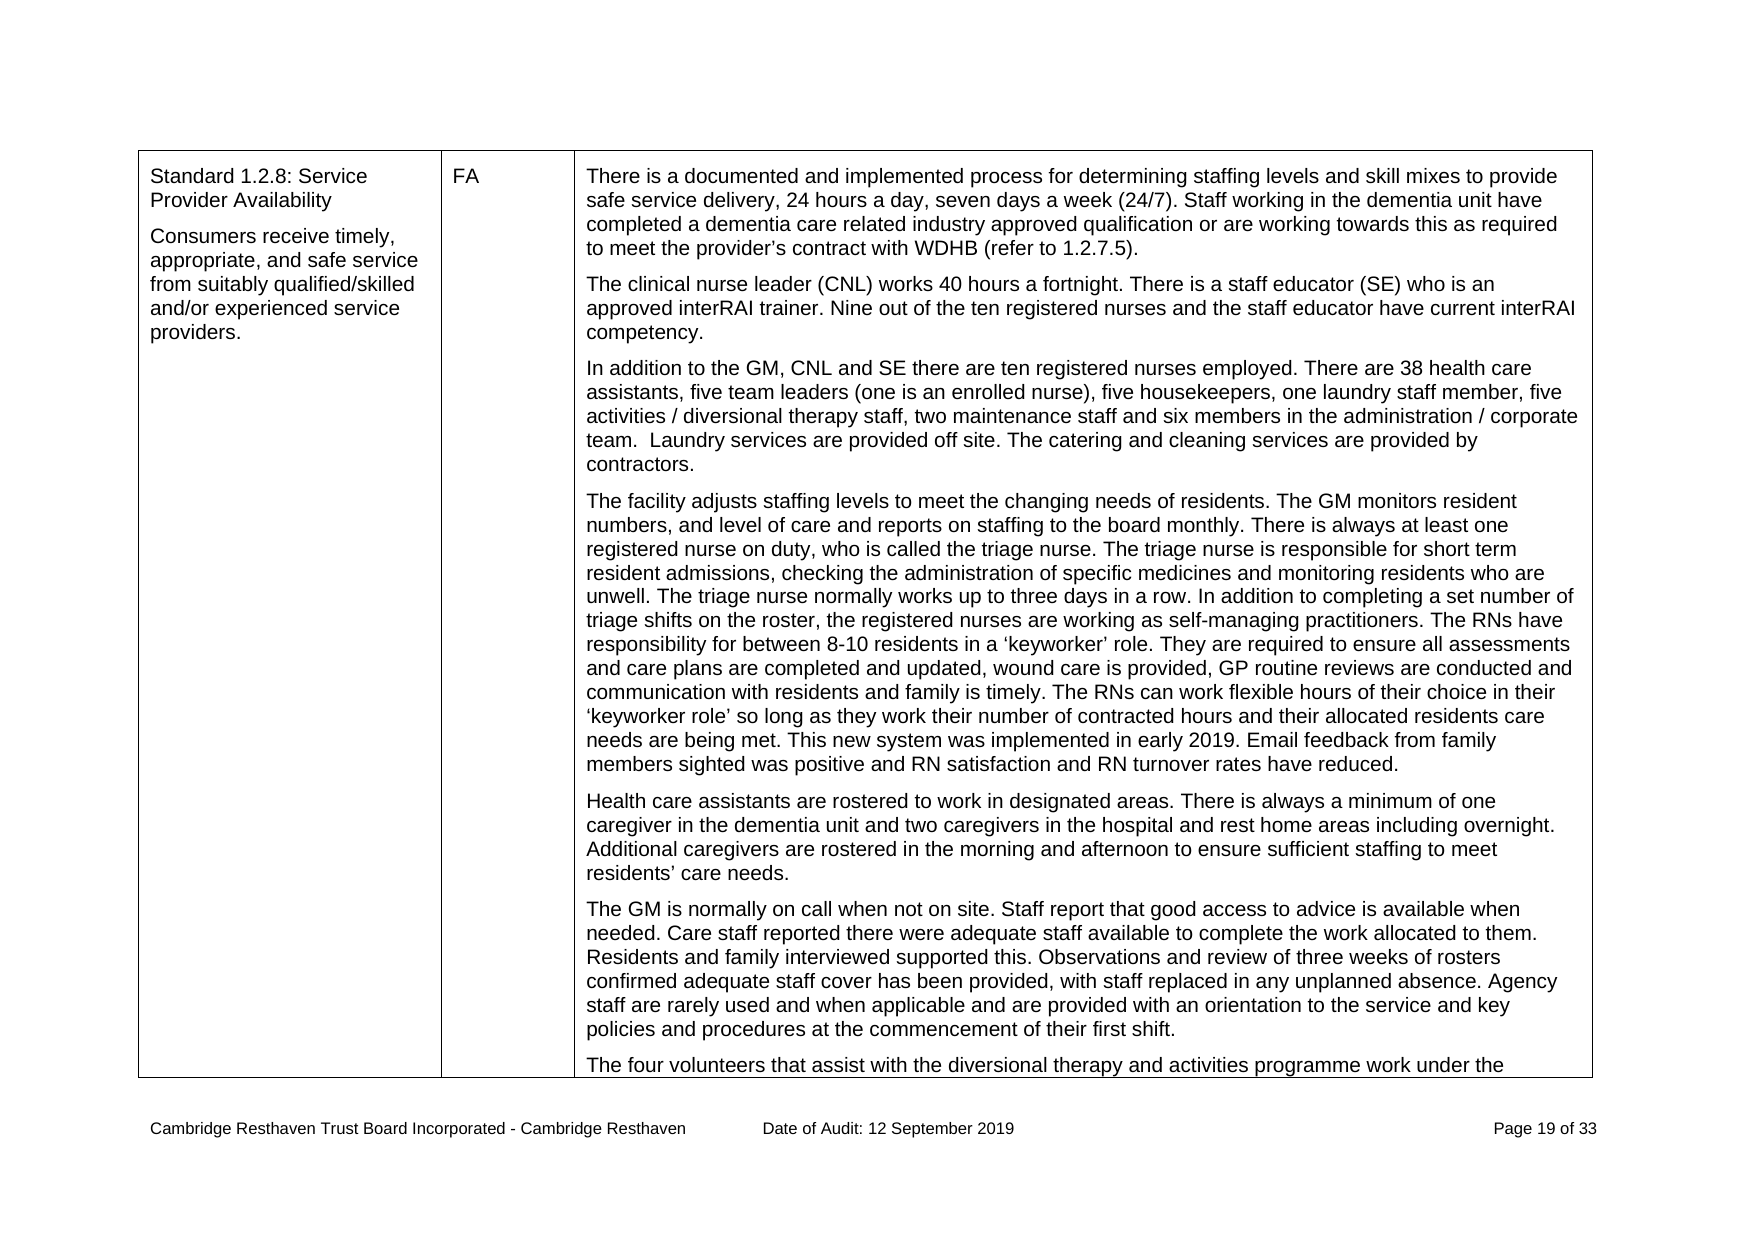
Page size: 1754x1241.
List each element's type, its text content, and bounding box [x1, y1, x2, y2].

table_cell FA [442, 151, 574, 1077]
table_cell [575, 151, 1592, 1077]
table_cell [139, 151, 441, 1077]
